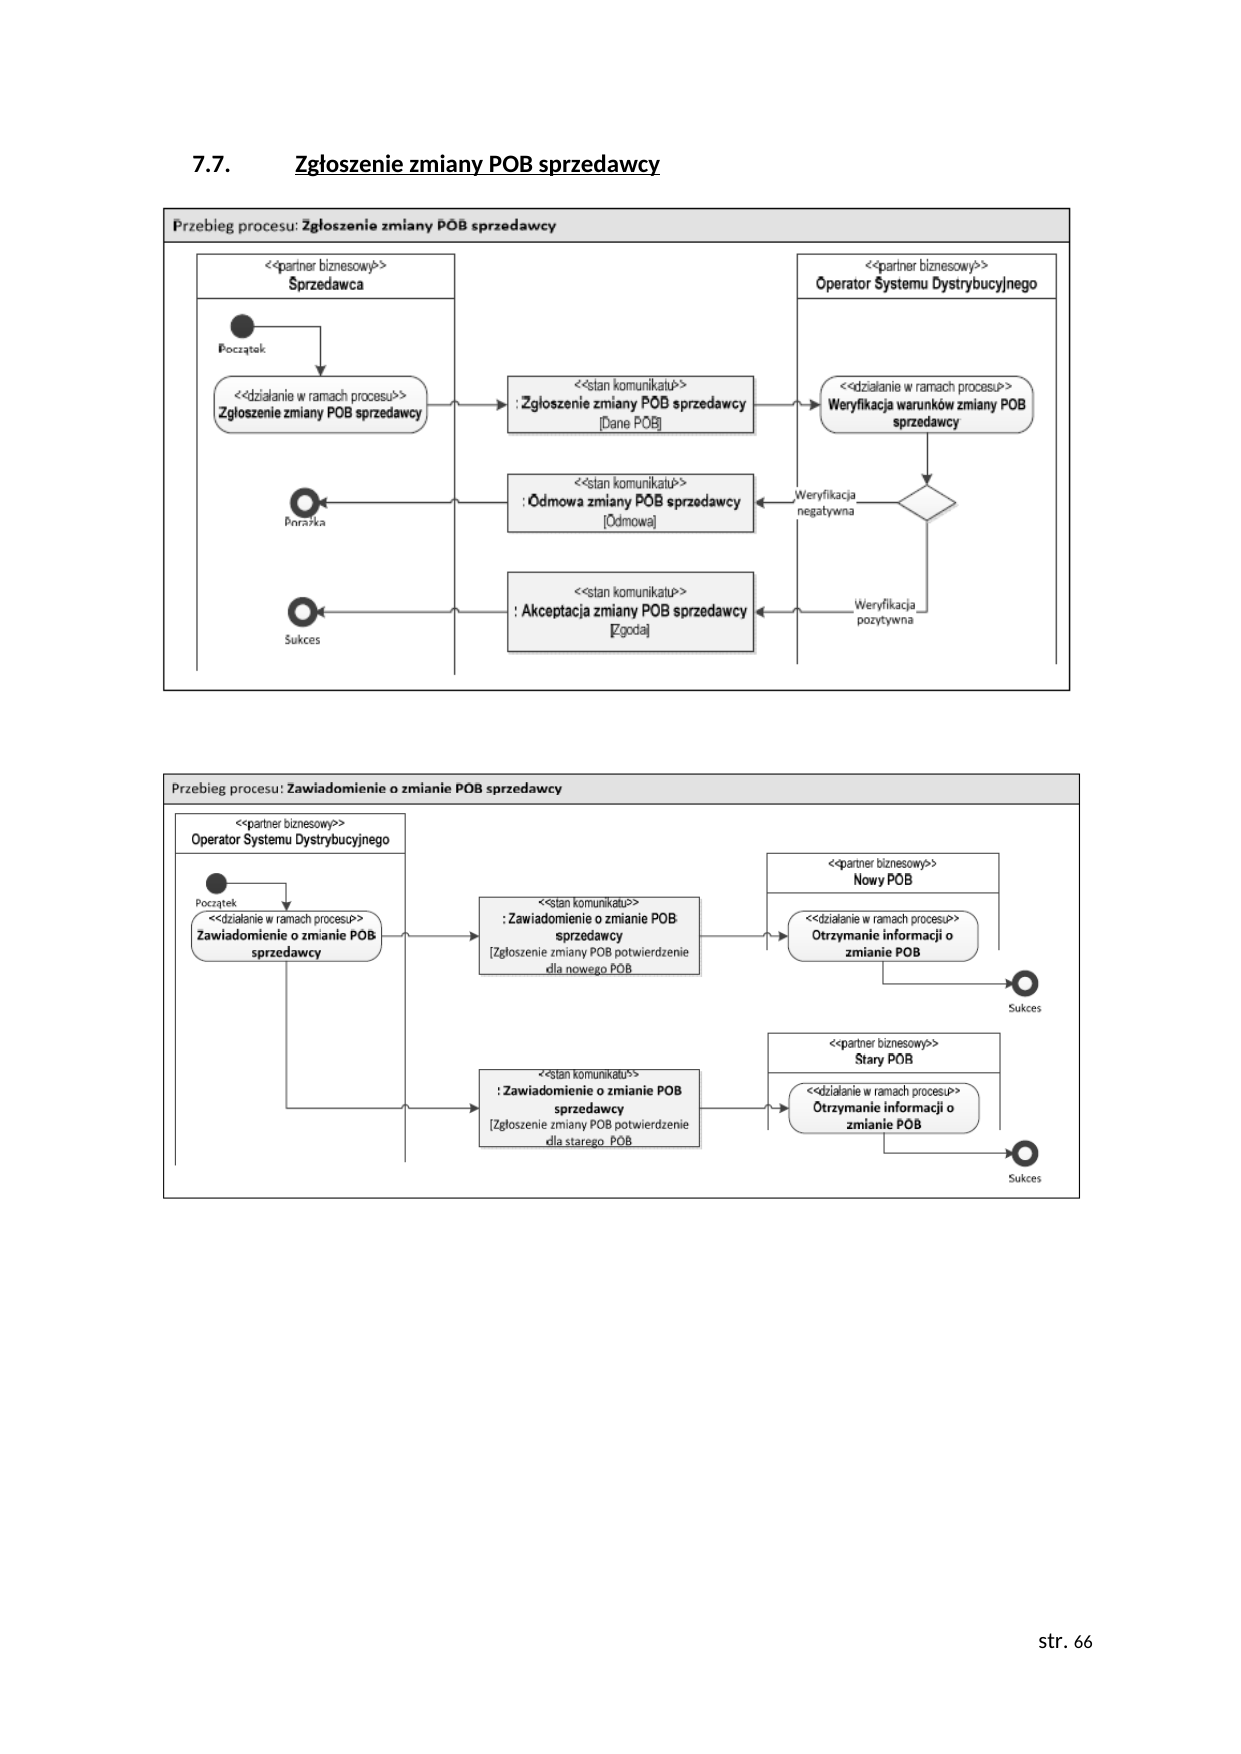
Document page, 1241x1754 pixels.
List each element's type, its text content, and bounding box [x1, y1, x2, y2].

list Zgłoszenie zmiany POB sprzedawcy [192, 148, 1092, 178]
picture [147, 200, 1093, 710]
